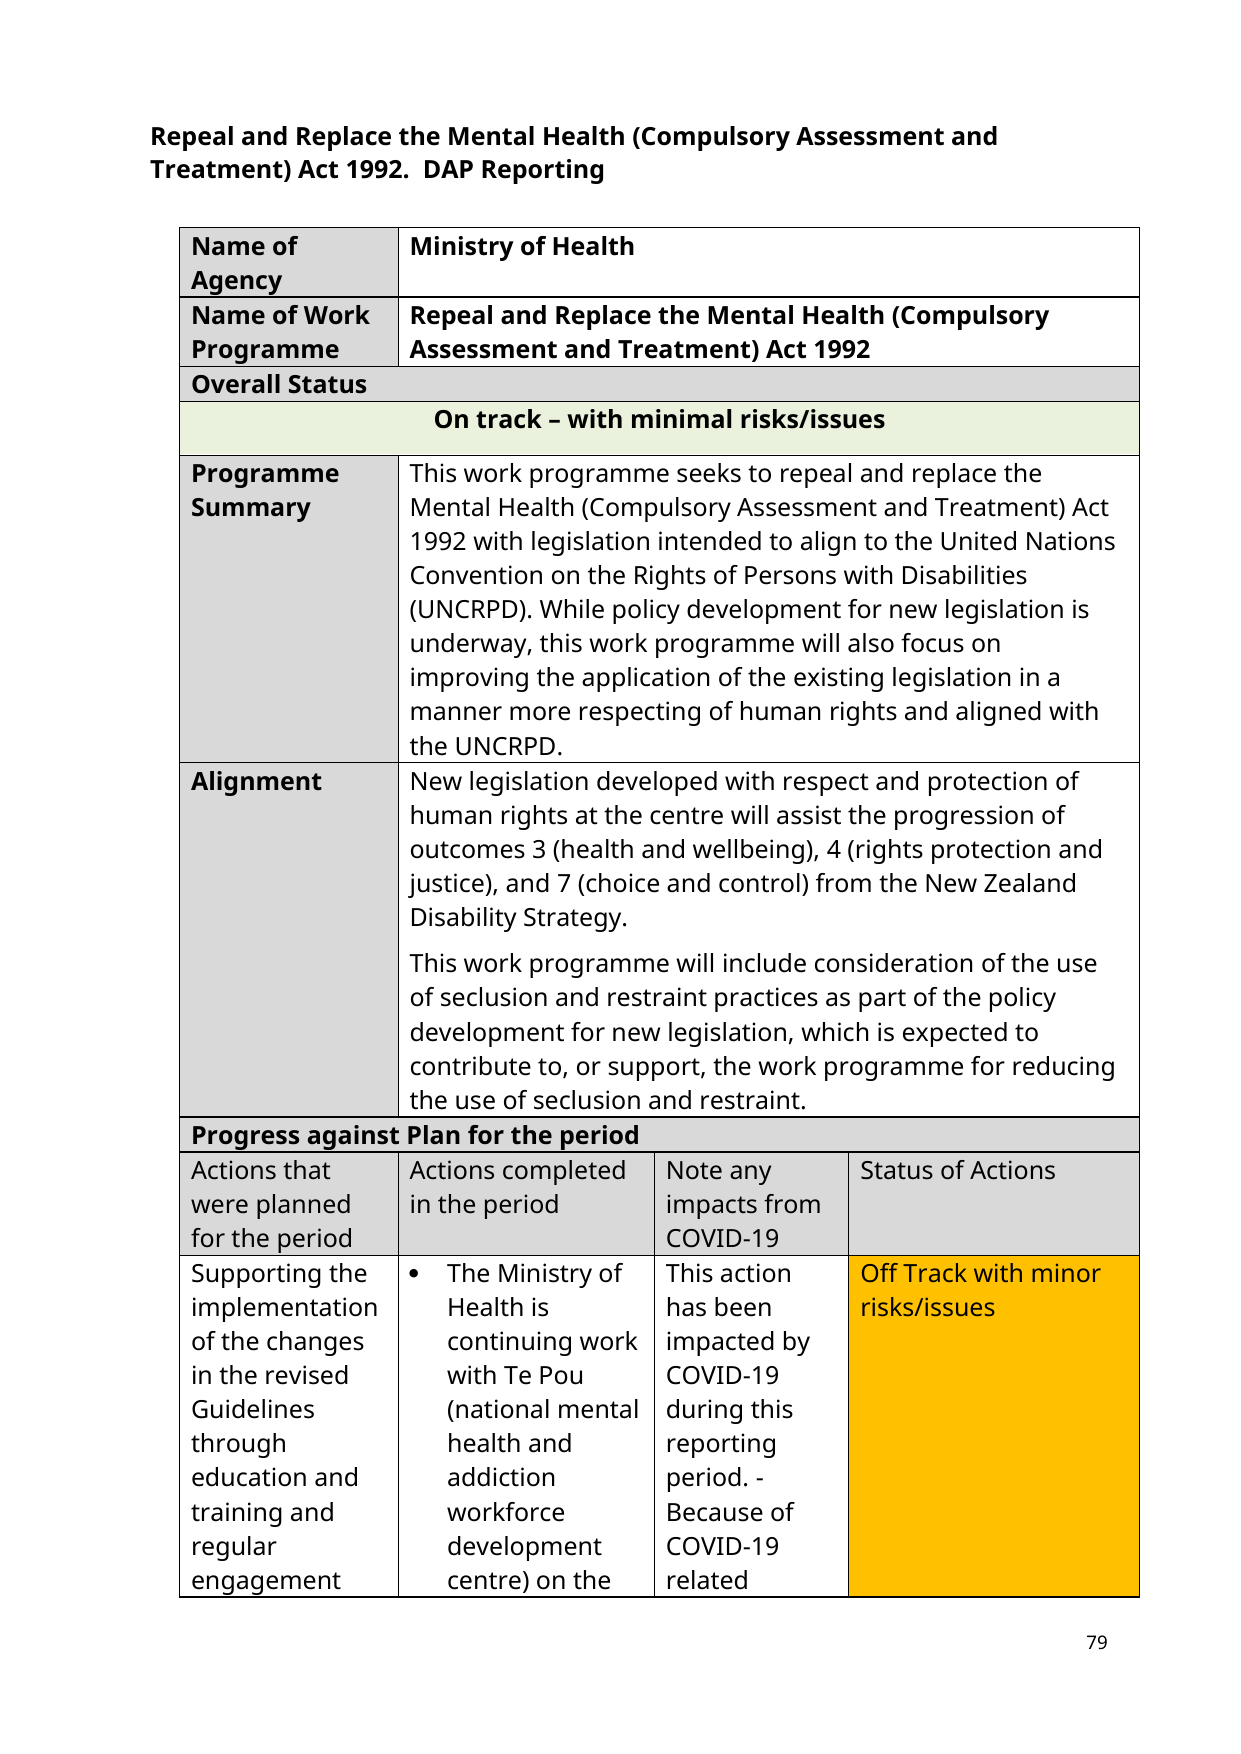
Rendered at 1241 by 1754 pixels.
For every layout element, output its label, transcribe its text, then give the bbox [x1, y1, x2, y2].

table_cell This work programme seeks to repeal and replace the Mental Health (Compulsory Assessment and Treatment) Act 1992 with legislation intended to align to the United Nations Convention on the Rights of Persons with Disabilities (UNCRPD). While policy development for new legislation is underway, this work programme will also focus on improving the application of the existing legislation in a manner more respecting of human rights and aligned with the UNCRPD. [399, 456, 1139, 762]
table_cell Actions that were planned for the period [180, 1153, 398, 1255]
table_cell Name of Work Programme [180, 298, 398, 366]
table_cell Actions completed in the period [399, 1153, 654, 1255]
table_cell Status of Actions [849, 1153, 1139, 1255]
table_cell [655, 1256, 848, 1596]
table_cell Repeal and Replace the Mental Health (Compulsory Assessment and Treatment) Act 1992 [399, 298, 1139, 366]
table_cell Overall Status [180, 367, 1139, 401]
table_header Ministry of Health [399, 228, 1139, 296]
table_cell Programme Summary [180, 456, 398, 762]
table_cell On track – with minimal risks/issues [180, 402, 1139, 454]
table_cell Alignment [180, 763, 398, 1116]
table_cell New legislation developed with respect and protection of human rights at the centre will assist the progression of outcomes 3 (health and wellbeing), 4 (rights protection and justice), and 7 (choice and control) from the New Zealand Disability Strategy. This work programme will include consideration of the use of seclusion and restraint practices as part of the policy development for new legislation, which is expected to contribute to, or support, the work programme for reducing the use of seclusion and restraint. [399, 763, 1139, 1116]
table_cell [399, 1256, 654, 1596]
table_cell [849, 1256, 1139, 1596]
table_cell Note any impacts from COVID-19 [655, 1153, 848, 1255]
subtitle Repeal and Replace the Mental Health (Compulsory Assessment and Treatment) Act 1992. DAP Reporting [150, 118, 1107, 186]
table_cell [180, 1256, 398, 1596]
table_header Name of Agency [180, 228, 398, 296]
table_cell Progress against Plan for the period [180, 1118, 1139, 1151]
